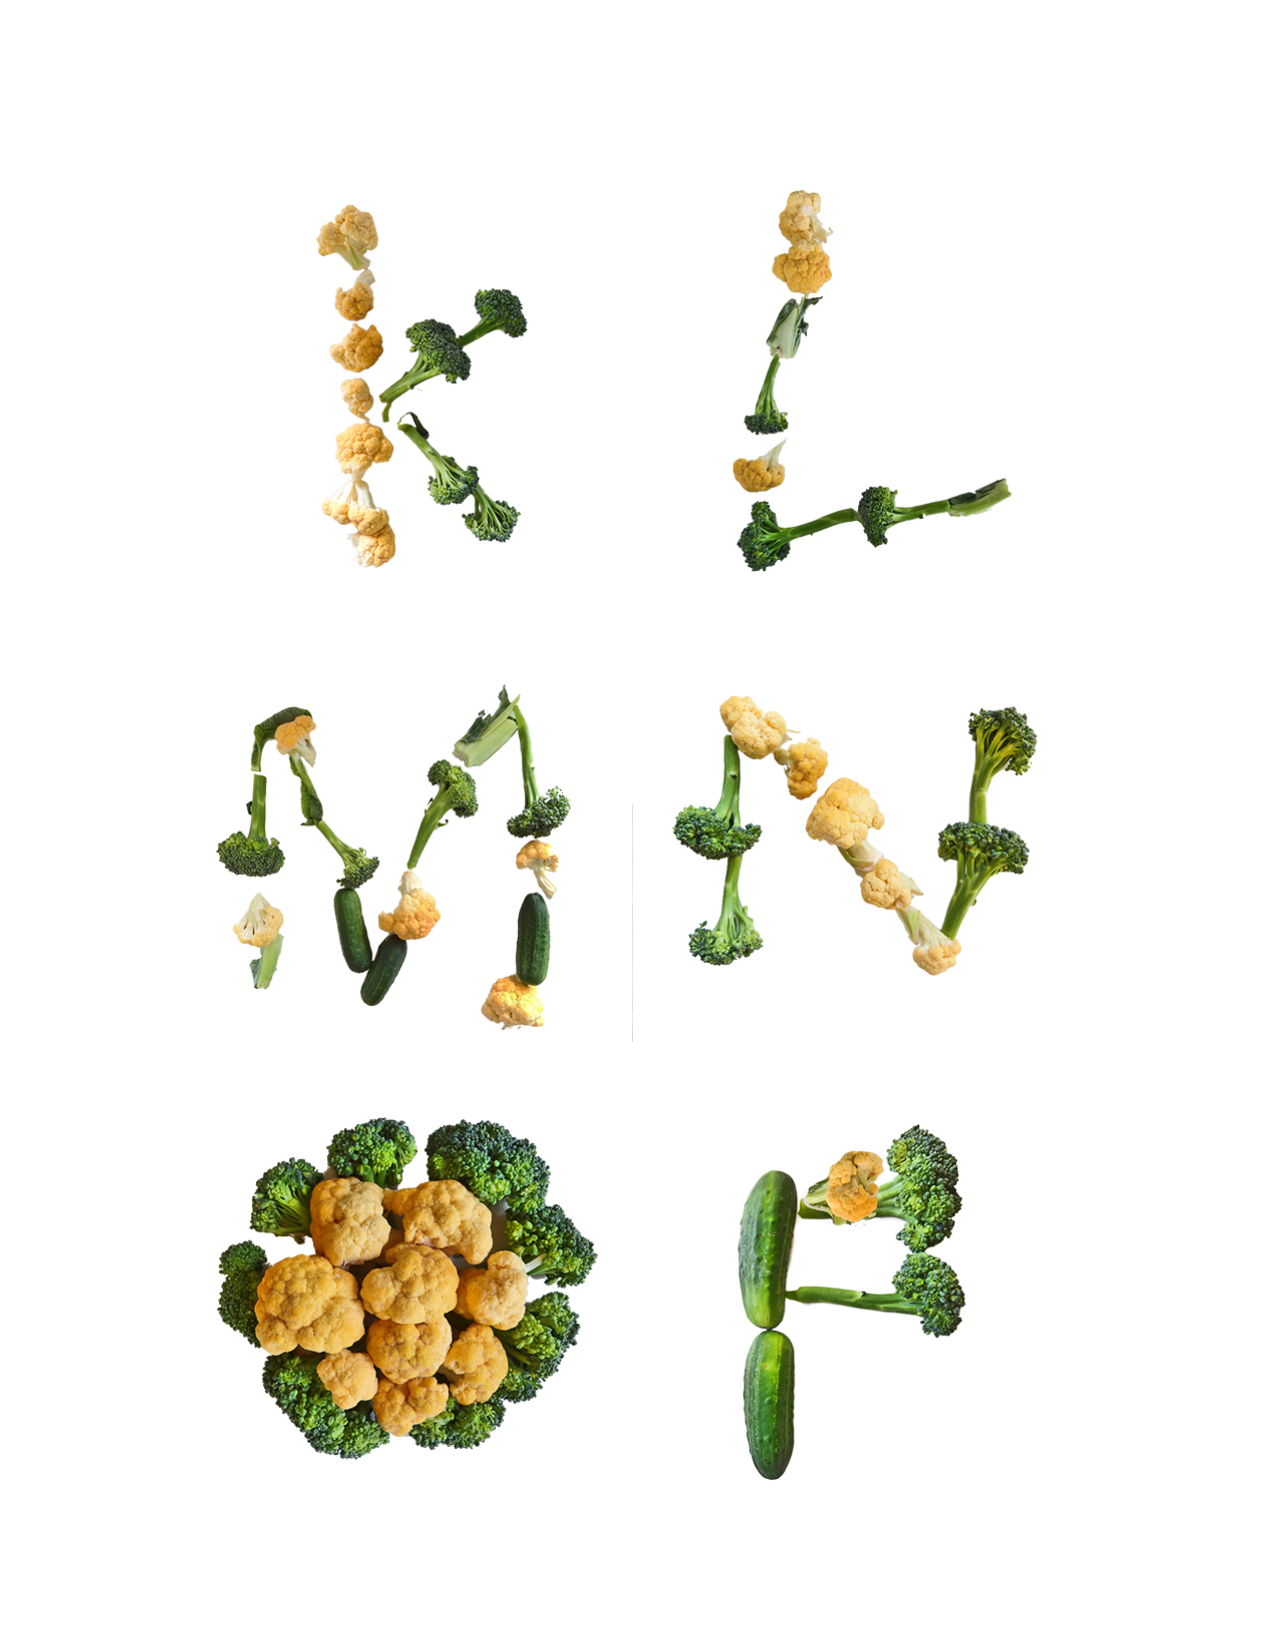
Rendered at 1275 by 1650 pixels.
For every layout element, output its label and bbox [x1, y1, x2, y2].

picture [187, 150, 1079, 1500]
